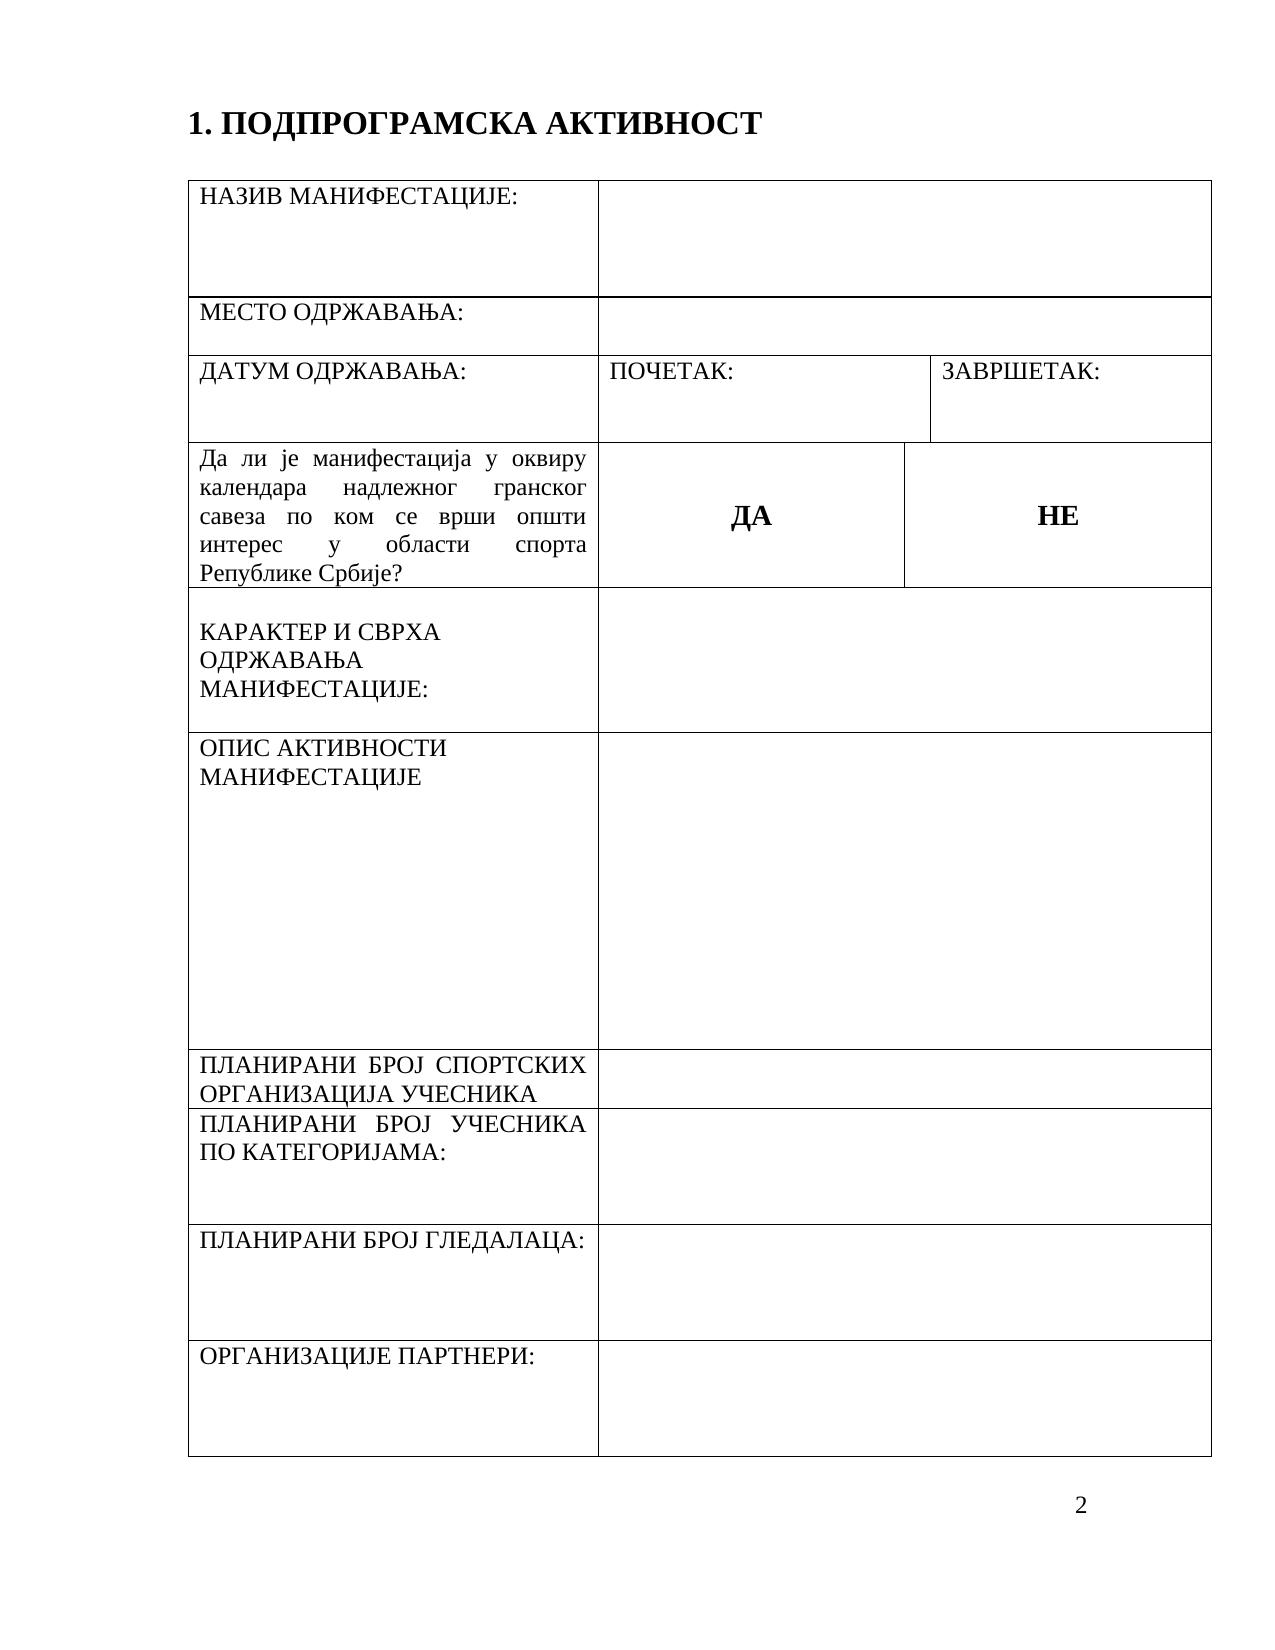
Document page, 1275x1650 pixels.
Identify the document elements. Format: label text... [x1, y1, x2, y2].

table_cell Да ли је манифестација у оквиру календара надлежног гранског савеза по ком се врши општи интерес у области спорта Републике Србије? [189, 443, 598, 587]
table_cell [599, 1109, 1211, 1224]
table_cell ОПИС АКТИВНОСТИ МАНИФЕСТАЦИЈЕ [189, 733, 598, 1049]
table_cell ОРГАНИЗАЦИЈЕ ПАРТНЕРИ: [189, 1341, 598, 1456]
table_cell [599, 1341, 1211, 1456]
table_cell ДАТУМ ОДРЖАВАЊА: [189, 356, 598, 442]
table_cell [599, 298, 1211, 355]
table_header НАЗИВ МАНИФЕСТАЦИЈЕ: [189, 181, 598, 296]
table_cell ПЛАНИРАНИ БРОЈ УЧЕСНИКА ПО КАТЕГОРИЈАМА: [189, 1109, 598, 1224]
text 1. ПОДПРОГРАМСКА АКТИВНОСТ [187, 104, 1087, 142]
table_cell ЗАВРШЕТАК: [931, 356, 1211, 442]
table_cell [599, 733, 1211, 1049]
table_header [599, 181, 1211, 296]
table_cell НЕ [905, 443, 1211, 587]
table_cell ПОЧЕТАК: [599, 356, 930, 442]
table_cell [599, 588, 1211, 732]
table_cell КАРАКТЕР И СВРХА ОДРЖАВАЊА МАНИФЕСТАЦИЈЕ: [189, 588, 598, 732]
table_cell МЕСТО ОДРЖАВАЊА: [189, 298, 598, 355]
table_cell [599, 1050, 1211, 1108]
table_cell ДА [599, 443, 904, 587]
table_cell [599, 1225, 1211, 1340]
table_cell ПЛАНИРАНИ БРОЈ СПОРТСКИХ ОРГАНИЗАЦИЈА УЧЕСНИКА [189, 1050, 598, 1108]
table_cell ПЛАНИРАНИ БРОЈ ГЛЕДАЛАЦА: [189, 1225, 598, 1340]
